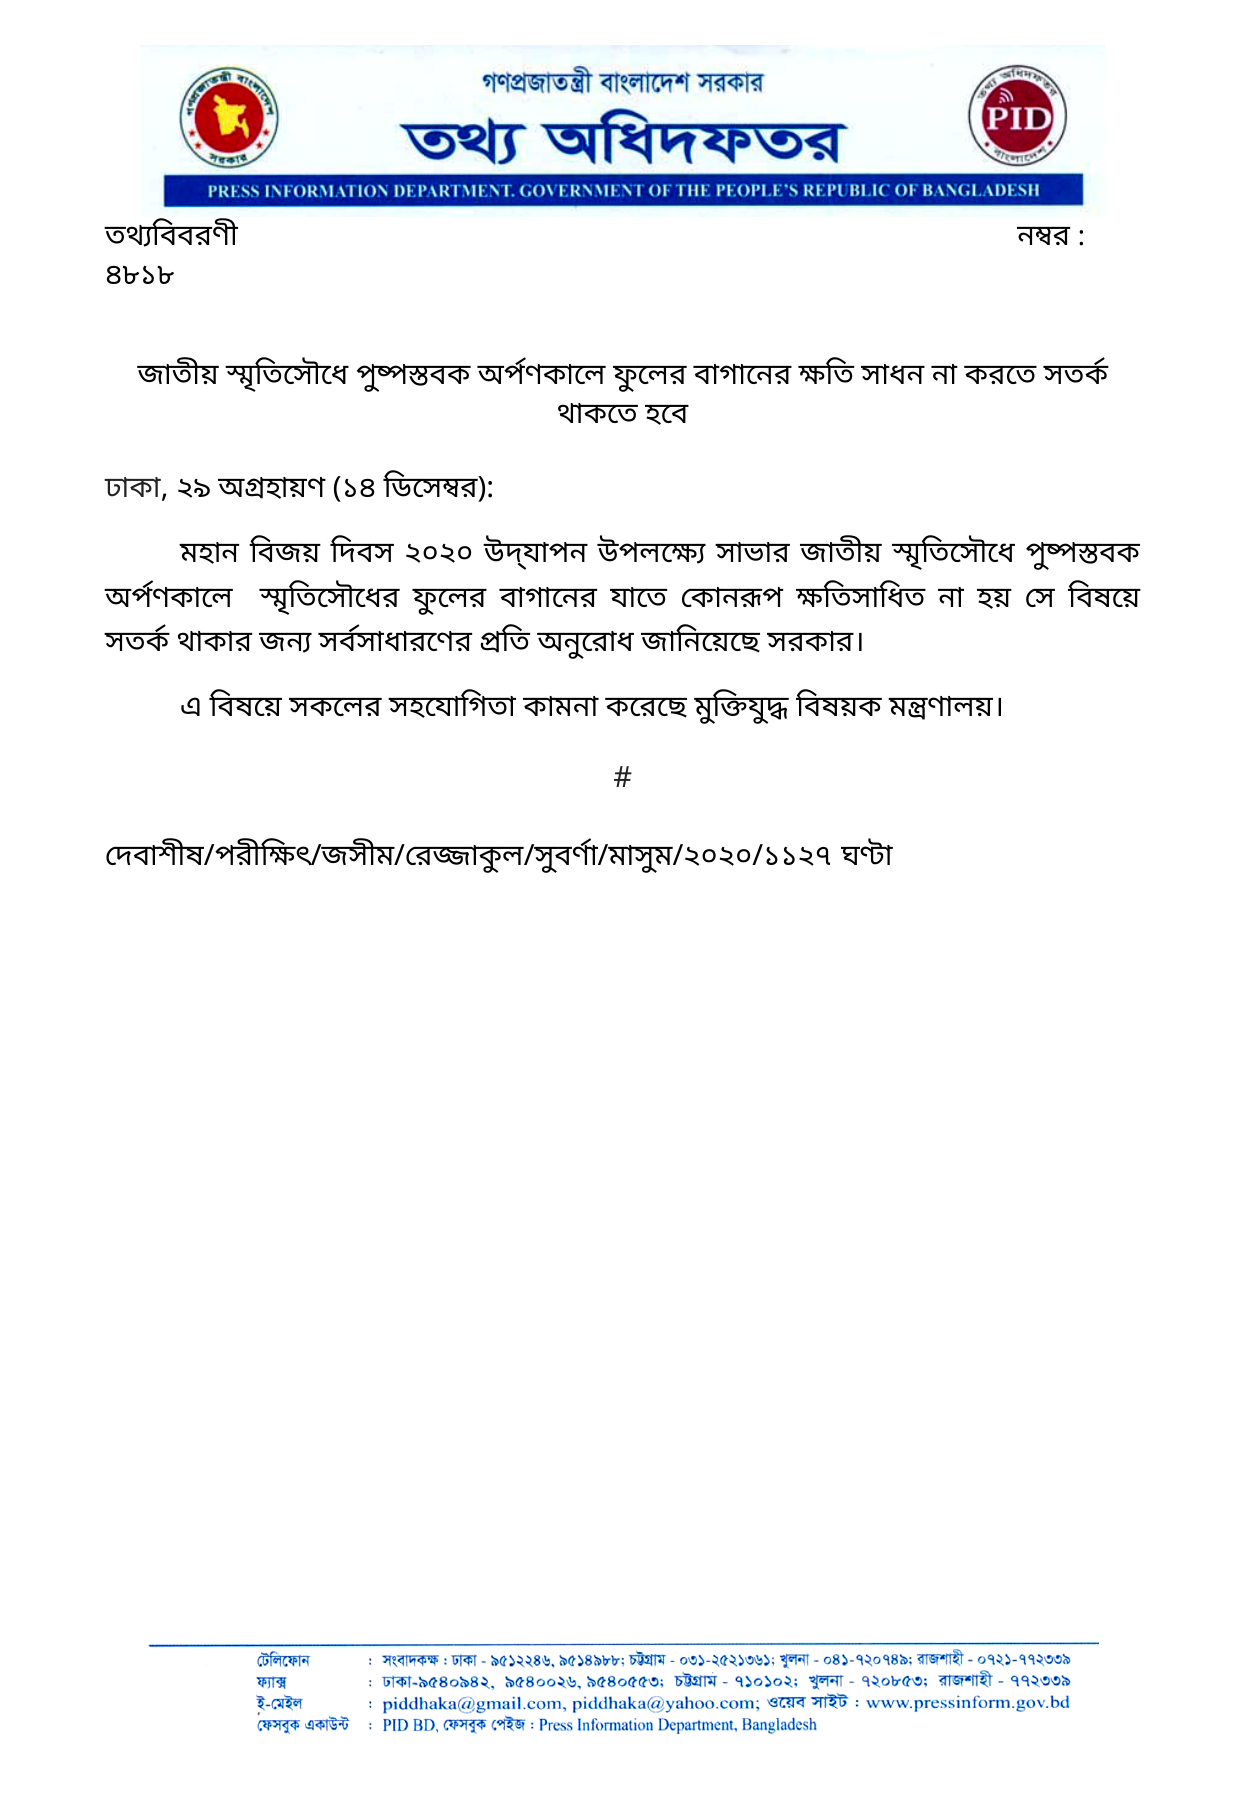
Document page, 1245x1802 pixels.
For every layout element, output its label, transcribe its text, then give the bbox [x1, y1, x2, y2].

text মহান বিজয় দিবস ২০২০ উদ্‌যাপন উপলক্ষ্যে সাভার জাতীয় স্মৃতিসৌধে পুষ্পস্তবক অর্পণকালে স্মৃতিসৌধের ফুলের বাগানের যাতে কোনরূপ ক্ষতিসাধিত না হয় সে বিষয়ে সতর্ক থাকার জন্য সর্বসাধারণের প্রতি অনুরোধ জানিয়েছে সরকার। [105, 536, 1140, 663]
text এ বিষয়ে সকলের সহযোগিতা কামনা করেছে মুক্তিযুদ্ধ বিষয়ক মন্ত্রণালয়। [105, 690, 1140, 729]
text দেবাশীষ/পরীক্ষিৎ/জসীম/রেজ্জাকুল/সুবর্ণা/মাসুম/২০২০/১১২৭ ঘণ্টা [105, 835, 1140, 878]
text তথ্যবিবরণী নম্বর : ৪৮১৮ [105, 216, 1140, 296]
text জাতীয় স্মৃতিসৌধে পুষ্পস্তবক অর্পণকালে ফুলের বাগানের ক্ষতি সাধন না করতে সতর্ক থাকতে হবে [105, 358, 1140, 435]
picture [146, 1640, 1099, 1742]
text # [105, 756, 1140, 796]
text ঢাকা, ২৯ অগ্রহায়ণ (১৪ ডিসেম্বর): [105, 466, 1140, 509]
